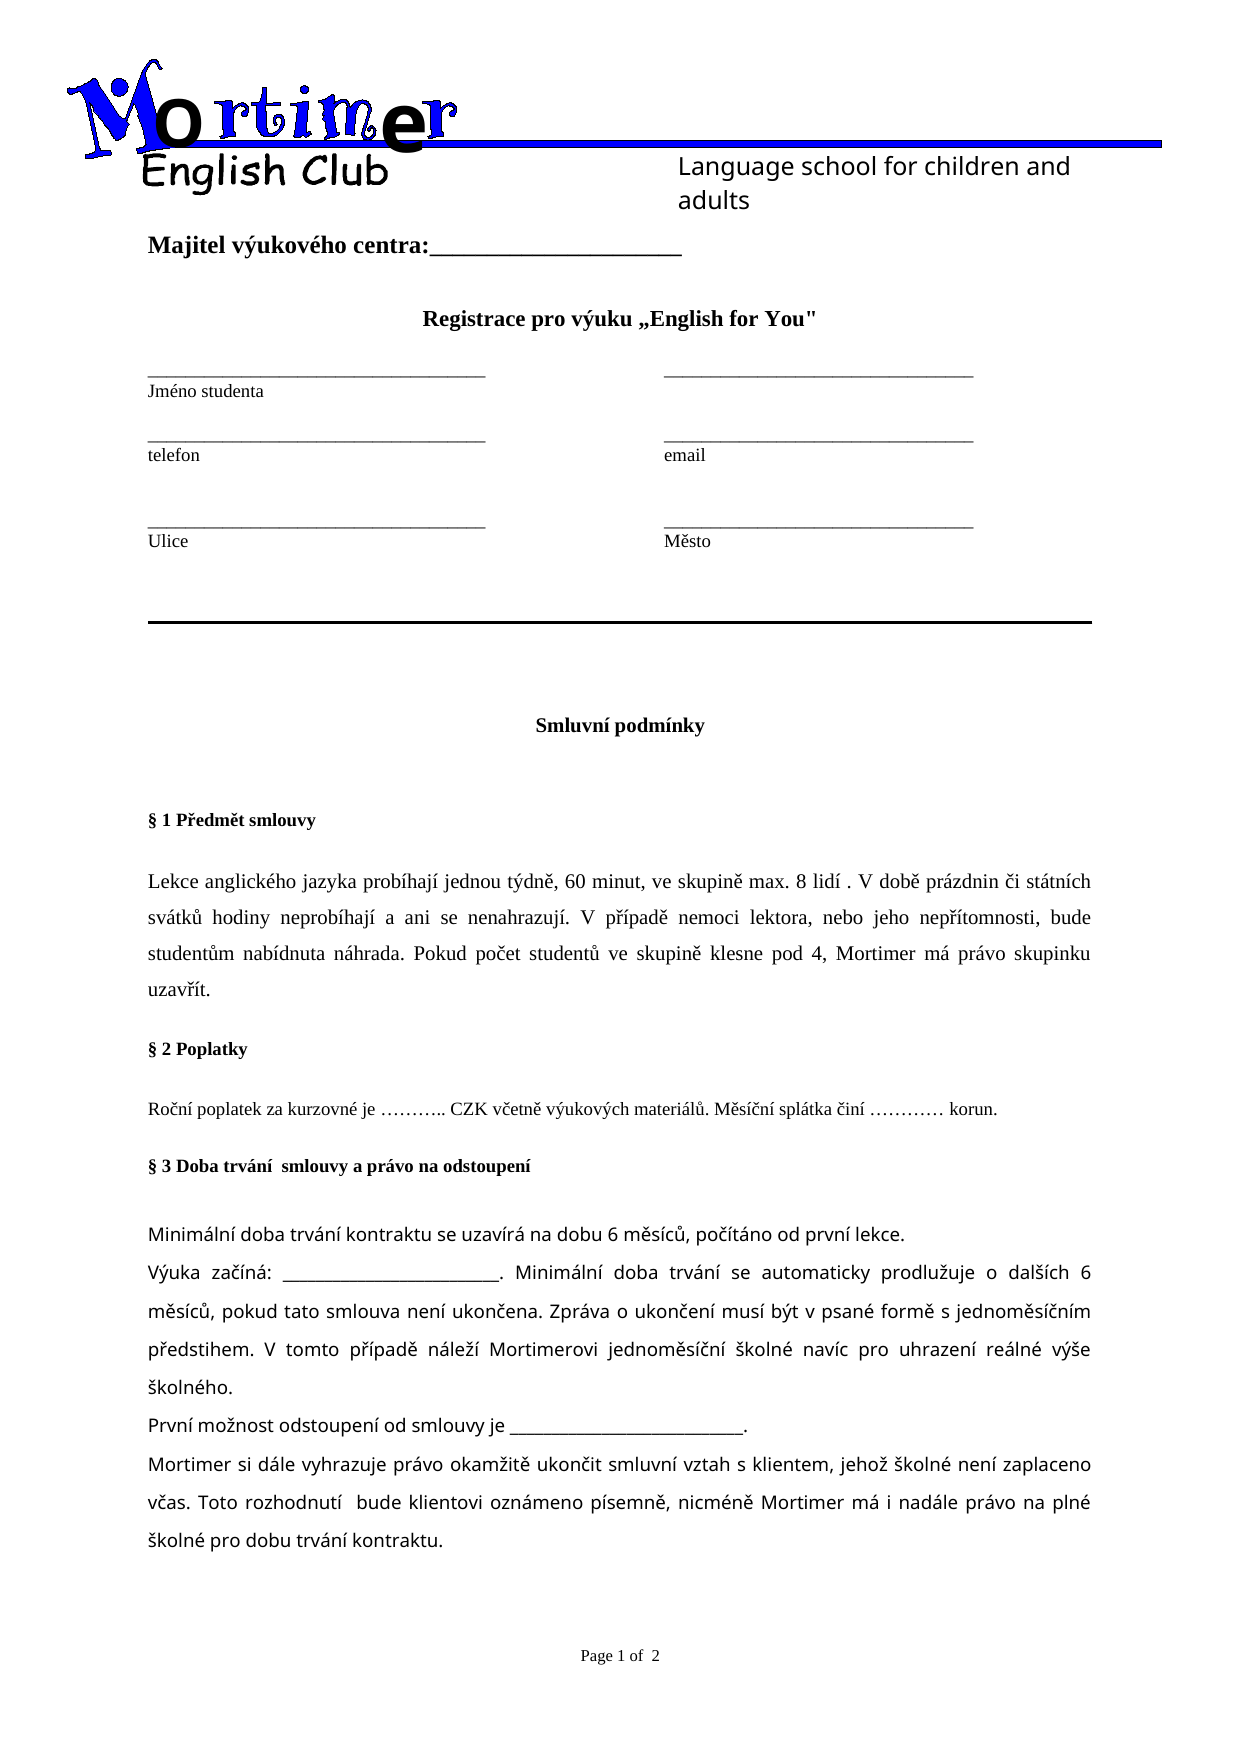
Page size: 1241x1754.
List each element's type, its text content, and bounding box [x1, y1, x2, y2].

text Lekce anglického jazyka probíhají jednou týdně, 60 minut, ve skupině max. 8 lidí . V době prázdnin či státních svátků hodiny neprobíhají a ani se nenahrazují. V případě nemoci lektora, nebo jeho nepřítomnosti, bude studentům nabídnuta náhrada. Pokud počet studentů ve skupině klesne pod 4, Mortimer má právo skupinku uzavřít. [148, 869, 1092, 1001]
subtitle § 2 Poplatky [148, 1038, 1092, 1059]
subtitle § 1 Předmět smlouvy [148, 809, 1092, 830]
text Registrace pro výuku „English for You" [148, 305, 1092, 332]
text telefon email [148, 444, 1092, 466]
text Smluvní podmínky [148, 713, 1092, 737]
text Jméno studenta [148, 379, 1092, 401]
text ____________________________________ _________________________________ [148, 509, 1092, 530]
text První možnost odstoupení od smlouvy je ____________________________. [148, 1413, 1092, 1438]
text Mortimer si dále vyhrazuje právo okamžitě ukončit smluvní vztah s klientem, jehož školné není zaplaceno včas. Toto rozhodnutí bude klientovi oznámeno písemně, nicméně Mortimer má i nadále právo na plné školné pro dobu trvání kontraktu. [148, 1451, 1092, 1553]
subtitle § 3 Doba trvání smlouvy a právo na odstoupení [148, 1155, 1092, 1177]
text Roční poplatek za kurzovné je ……….. CZK včetně výukových materiálů. Měsíční splátka činí ………… korun. [148, 1098, 1092, 1120]
text ____________________________________ _________________________________ [148, 358, 1092, 379]
text Ulice Město [148, 530, 1092, 552]
text Výuka začíná: __________________________. Minimální doba trvání se automaticky prodlužuje o dalších 6 měsíců, pokud tato smlouva není ukončena. Zpráva o ukončení musí být v psané formě s jednoměsíčním předstihem. V tomto případě náleží Mortimerovi jednoměsíční školné navíc pro uhrazení reálné výše školného. [148, 1260, 1092, 1400]
title Majitel výukového centra:______________________ [148, 230, 1092, 258]
text Minimální doba trvání kontraktu se uzavírá na dobu 6 měsíců, počítáno od první lekce. [148, 1221, 1092, 1247]
text ____________________________________ _________________________________ [148, 423, 1092, 444]
